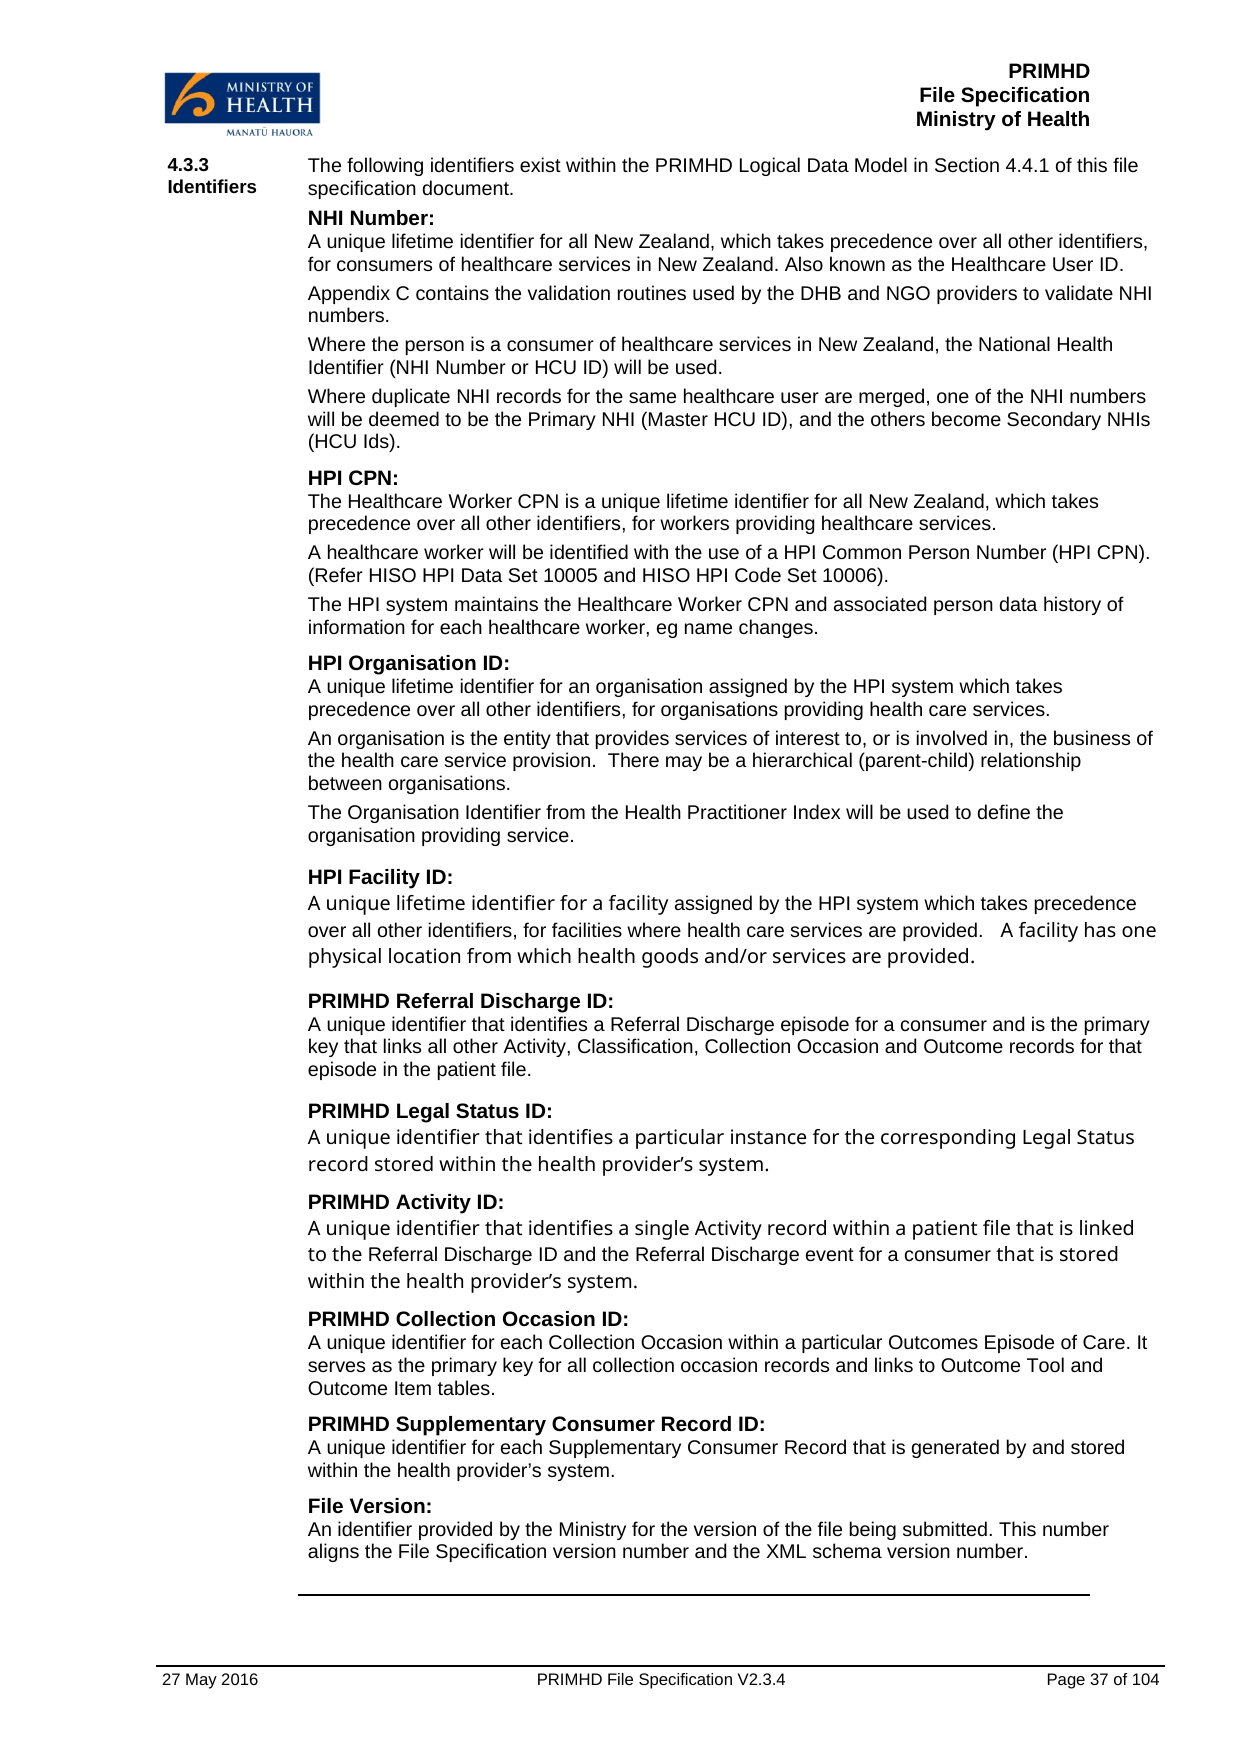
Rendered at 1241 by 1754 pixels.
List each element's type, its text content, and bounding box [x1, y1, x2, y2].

picture [150, 58, 333, 150]
table_header Identifiers [161, 154, 302, 1569]
table_header The following identifiers exist within the PRIMHD Logical Data Model in Section 4.4.1 of this file specification document. NHI Number: A unique lifetime identifier for all New Zealand, which takes precedence over all other identifiers, for consumers of healthcare services in New Zealand. Also known as the Healthcare User ID. Appendix C contains the validation routines used by the DHB and NGO providers to validate NHI numbers. Where the person is a consumer of healthcare services in New Zealand, the National Health Identifier (NHI Number or HCU ID) will be used. Where duplicate NHI records for the same healthcare user are merged, one of the NHI numbers will be deemed to be the Primary NHI (Master HCU ID), and the others become Secondary NHIs (HCU Ids). HPI CPN: The Healthcare Worker CPN is a unique lifetime identifier for all New Zealand, which takes precedence over all other identifiers, for workers providing healthcare services. A healthcare worker will be identified with the use of a HPI Common Person Number (HPI CPN). (Refer HISO HPI Data Set 10005 and HISO HPI Code Set 10006). The HPI system maintains the Healthcare Worker CPN and associated person data history of information for each healthcare worker, eg name changes. HPI Organisation ID: A unique lifetime identifier for an organisation assigned by the HPI system which takes precedence over all other identifiers, for organisations providing health care services. An organisation is the entity that provides services of interest to, or is involved in, the business of the health care service provision. There may be a hierarchical (parent-child) relationship between organisations. The Organisation Identifier from the Health Practitioner Index will be used to define the organisation providing service. HPI Facility ID: A unique lifetime identifier for a facility assigned by the HPI system which takes precedence over all other identifiers, for facilities where health care services are provided. A facility has one physical location from which health goods and/or services are provided. PRIMHD Referral Discharge ID: A unique identifier that identifies a Referral Discharge episode for a consumer and is the primary key that links all other Activity, Classification, Collection Occasion and Outcome records for that episode in the patient file. PRIMHD Legal Status ID: A unique identifier that identifies a particular instance for the corresponding Legal Status record stored within the health provider’s system. PRIMHD Activity ID: A unique identifier that identifies a single Activity record within a patient file that is linked to the Referral Discharge ID and the Referral Discharge event for a consumer that is stored within the health provider’s system. PRIMHD Collection Occasion ID: A unique identifier for each Collection Occasion within a particular Outcomes Episode of Care. It serves as the primary key for all collection occasion records and links to Outcome Tool and Outcome Item tables. PRIMHD Supplementary Consumer Record ID: A unique identifier for each Supplementary Consumer Record that is generated by and stored within the health provider’s system. File Version: An identifier provided by the Ministry for the version of the file being submitted. This number aligns the File Specification version number and the XML schema version number. [302, 154, 1165, 1569]
